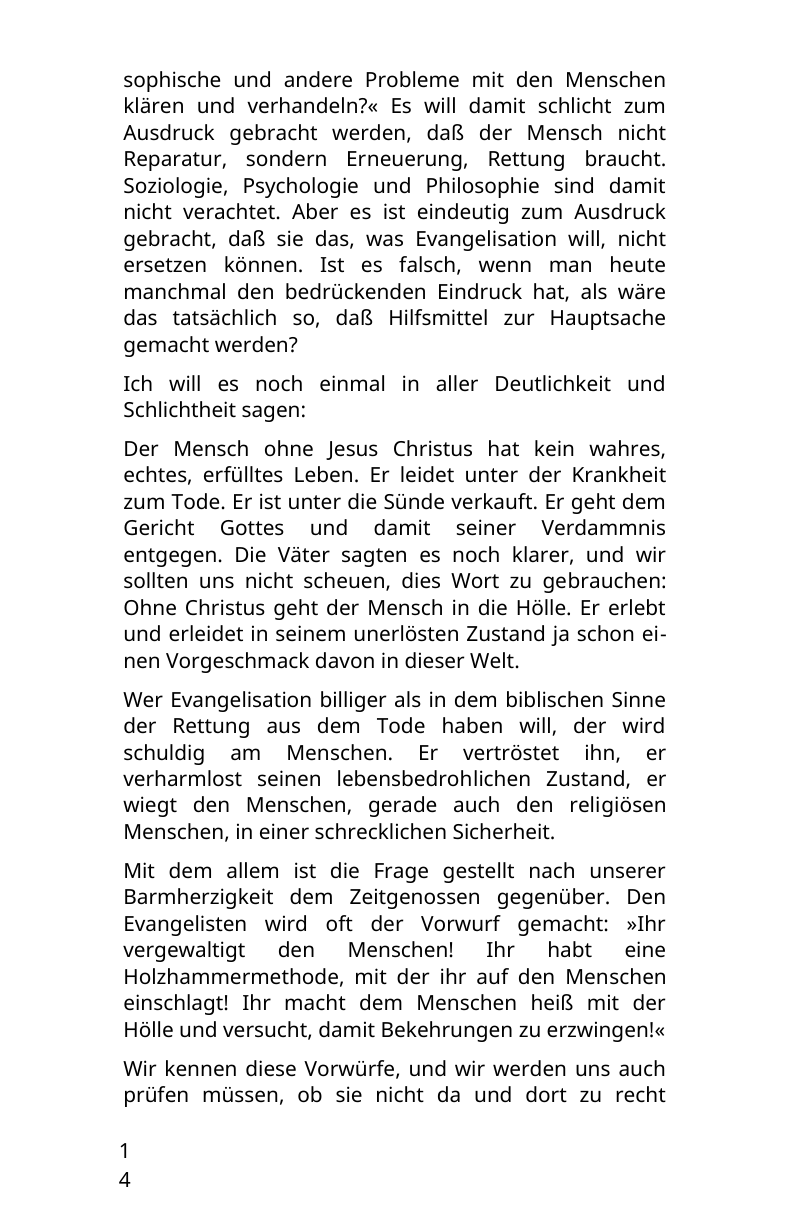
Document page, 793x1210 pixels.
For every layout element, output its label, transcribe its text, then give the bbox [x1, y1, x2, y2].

text Der Mensch ohne Jesus Christus hat kein wahres, echtes, erfülltes Leben. Er leidet unter der Krankheit zum Tode. Er ist unter die Sünde verkauft. Er geht dem Gericht Gottes und damit seiner Verdammnis entgegen. Die Väter sagten es noch klarer, und wir sollten uns nicht scheuen, dies Wort zu gebrauchen: Ohne Christus geht der Mensch in die Hölle. Er erlebt und erleidet in seinem unerlösten Zustand ja schon einen Vorgeschmack davon in dieser Welt. [123, 435, 667, 673]
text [123, 1055, 667, 1108]
text Mit dem allem ist die Frage gestellt nach unserer Barmherzigkeit dem Zeitgenossen gegenüber. Den Evangelisten wird oft der Vorwurf gemacht: »Ihr vergewaltigt den Menschen! Ihr habt eine Holzhammermethode, mit der ihr auf den Menschen einschlagt! Ihr macht dem Menschen heiß mit der Hölle und versucht, damit Bekehrungen zu erzwingen!« [123, 857, 667, 1042]
text Ich will es noch einmal in aller Deutlichkeit und Schlichtheit sagen: [123, 370, 667, 423]
text sophische und andere Probleme mit den Menschen klären und verhandeln?« Es will damit schlicht zum Ausdruck gebracht werden, daß der Mensch nicht Reparatur, sondern Erneuerung, Rettung braucht. Soziologie, Psychologie und Philosophie sind damit nicht verachtet. Aber es ist eindeutig zum Ausdruck gebracht, daß sie das, was Evangelisation will, nicht ersetzen können. Ist es falsch, wenn man heute manchmal den bedrückenden Eindruck hat, als wäre das tatsächlich so, daß Hilfsmittel zur Hauptsache gemacht werden? [123, 66, 667, 357]
text Wer Evangelisation billiger als in dem biblischen Sinne der Rettung aus dem Tode haben will, der wird schuldig am Menschen. Er vertröstet ihn, er verharmlost seinen lebensbedrohlichen Zustand, er wiegt den Menschen, gerade auch den religiösen Menschen, in einer schrecklichen Sicherheit. [123, 686, 667, 845]
